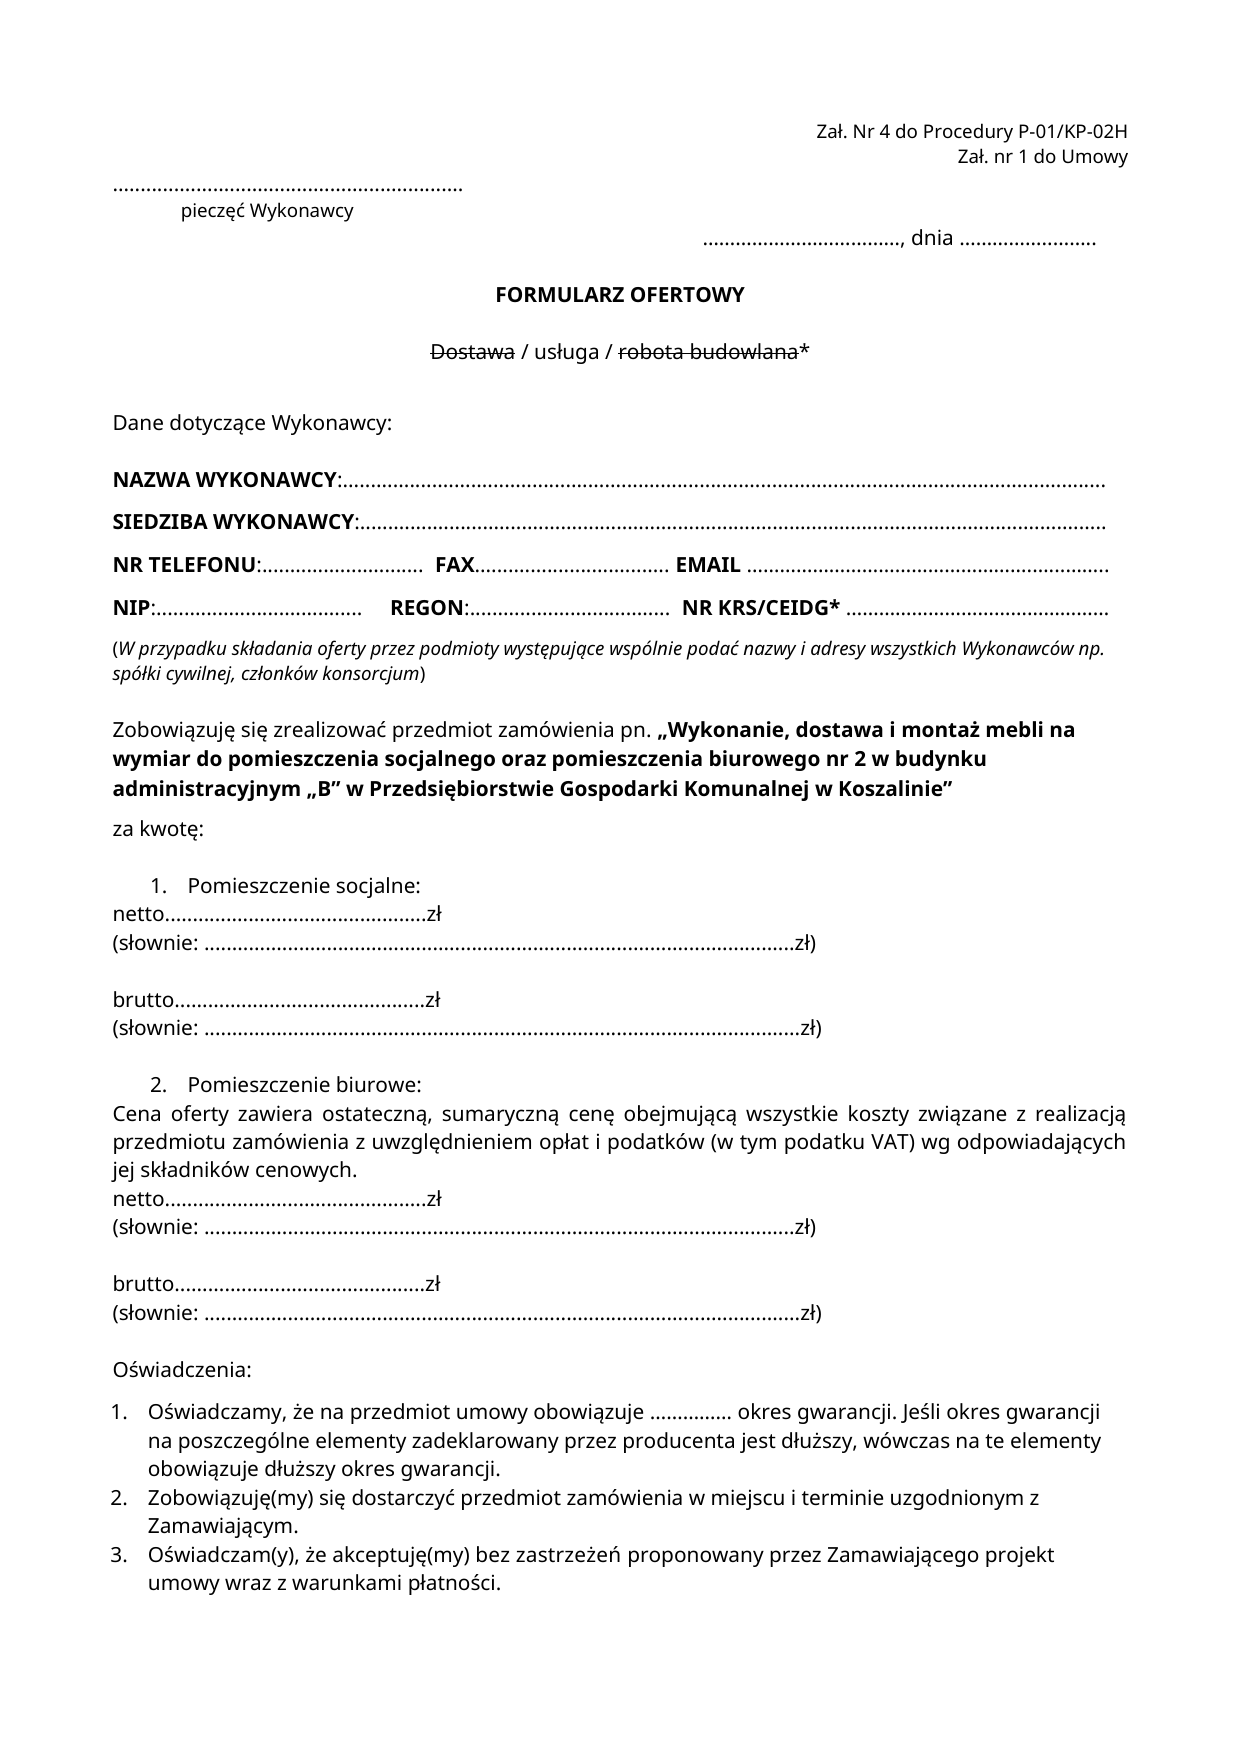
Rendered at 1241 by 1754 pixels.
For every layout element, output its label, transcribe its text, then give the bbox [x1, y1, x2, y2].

text pieczęć Wykonawcy [112, 198, 1128, 223]
text NIP:..................................... REGON:.................................... NR KRS/CEIDG* ………………………………………… [112, 593, 1128, 621]
text Zał. Nr 4 do Procedury P-01/KP-02H [628, 118, 1128, 144]
list Zobowiązuję(my) się dostarczyć przedmiot zamówienia w miejscu i terminie uzgodnionym z Zamawiającym. [110, 1483, 1128, 1540]
text netto...............................................zł [112, 899, 1128, 928]
list Oświadczamy, że na przedmiot umowy obowiązuje …………… okres gwarancji. Jeśli okres gwarancji na poszczególne elementy zadeklarowany przez producenta jest dłuższy, wówczas na te elementy obowiązuje dłuższy okres gwarancji. [110, 1397, 1128, 1483]
list Oświadczam(y), że akceptuję(my) bez zastrzeżeń proponowany przez Zamawiającego projekt umowy wraz z warunkami płatności. [110, 1540, 1128, 1597]
list Pomieszczenie socjalne: [150, 871, 1128, 899]
text (słownie: ..........................................................................................................zł) [112, 1212, 1128, 1241]
list Zobowiązuję się zrealizować przedmiot zamówienia pn. „Wykonanie, dostawa i montaż mebli na wymiar do pomieszczenia socjalnego oraz pomieszczenia biurowego nr 2 w budynku administracyjnym „B” w Przedsiębiorstwie Gospodarki Komunalnej w Koszalinie” [112, 714, 1128, 802]
text netto...............................................zł [112, 1184, 1128, 1212]
text ………………………………, dnia ……………..…….. [112, 223, 1128, 252]
text Zał. nr 1 do Umowy [628, 144, 1128, 169]
text Dostawa / usługa / robota budowlana* [112, 337, 1128, 365]
list NAZWA WYKONAWCY:......................................................................................................................................... [112, 465, 1128, 493]
list Pomieszczenie biurowe: [150, 1070, 1128, 1099]
text (słownie: ...........................................................................................................zł) [112, 1013, 1128, 1042]
text Cena oferty zawiera ostateczną, sumaryczną cenę obejmującą wszystkie koszty związane z realizacją przedmiotu zamówienia z uwzględnieniem opłat i podatków (w tym podatku VAT) wg odpowiadających jej składników cenowych. [112, 1099, 1128, 1184]
text brutto.............................................zł [112, 1269, 1128, 1298]
text FORMULARZ OFERTOWY [112, 280, 1128, 308]
text brutto.............................................zł [112, 985, 1128, 1013]
text (słownie: ...........................................................................................................zł) [112, 1298, 1128, 1326]
text (słownie: ..........................................................................................................zł) [112, 928, 1128, 956]
text Dane dotyczące Wykonawcy: [112, 408, 1128, 436]
text ............................................................... [112, 169, 1128, 198]
text (W przypadku składania oferty przez podmioty występujące wspólnie podać nazwy i adresy wszystkich Wykonawców np. spółki cywilnej, członków konsorcjum) [112, 635, 1128, 686]
text SIEDZIBA WYKONAWCY:...................................................................................................................................... [112, 507, 1128, 536]
text Oświadczenia: [112, 1355, 1128, 1383]
text za kwotę: [112, 814, 1128, 843]
text NR TELEFONU:............................. FAX................................... EMAIL …………………………………………….…...…….. [112, 550, 1128, 578]
